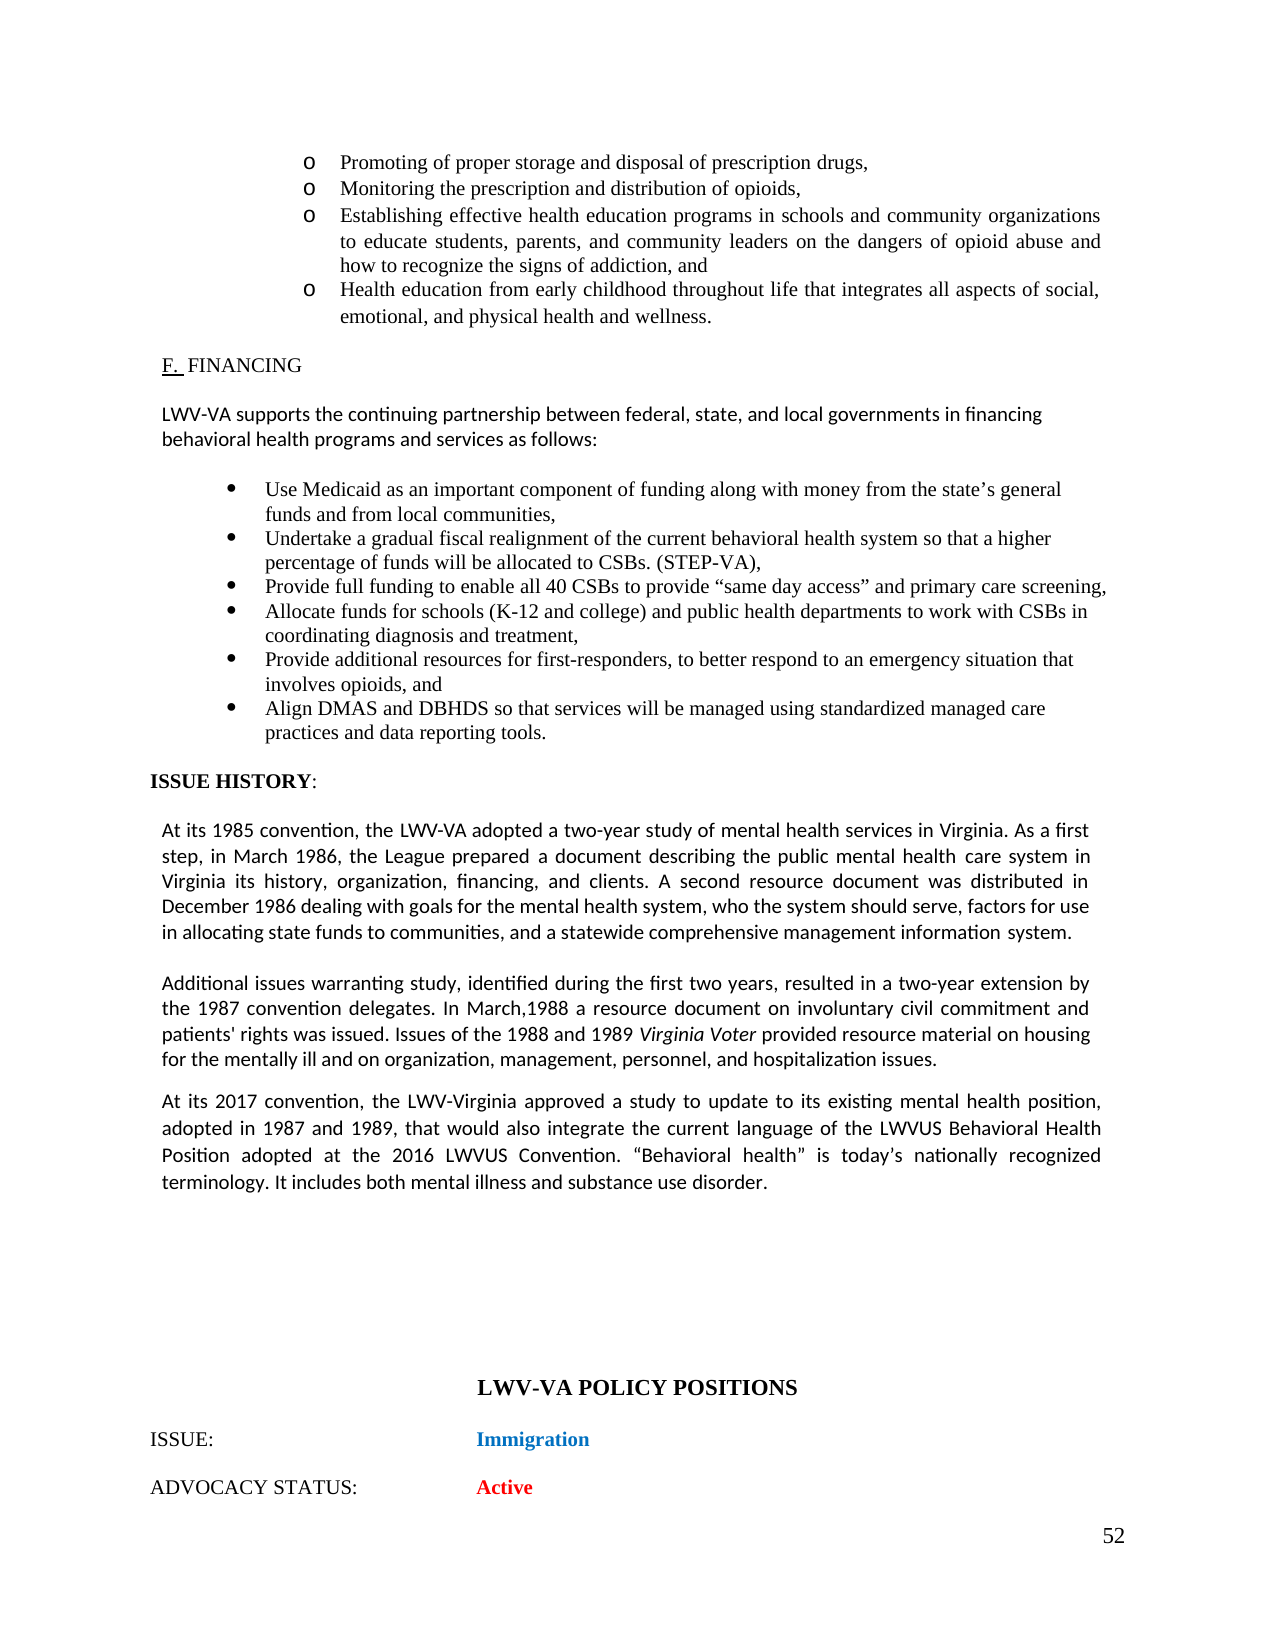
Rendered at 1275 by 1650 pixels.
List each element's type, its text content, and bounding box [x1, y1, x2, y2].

list Provide additional resources for first-responders, to better respond to an emergency situation that involves opioids, and [227, 647, 1101, 696]
list Align DMAS and DBHDS so that services will be managed using standardized managed care practices and data reporting tools. [227, 696, 1101, 744]
text LWV-VA POLICY POSITIONS [150, 1374, 1125, 1401]
text ISSUE HISTORY: [150, 769, 1125, 793]
text ISSUE: Immigration [150, 1427, 1125, 1451]
list FINANCING [162, 353, 1125, 377]
text Additional issues warranting study, identified during the first two years, resulted in a two-year extension by the 1987 convention delegates. In March,1988 a resource document on involuntary civil commitment and patients' rights was issued. Issues of the 1988 and 1989 Virginia Voter provided resource material on housing for the mentally ill and on organization, management, personnel, and hospitalization issues. [162, 970, 1091, 1072]
text At its 2017 convention, the LWV-Virginia approved a study to update to its existing mental health position, adopted in 1987 and 1989, that would also integrate the current language of the LWVUS Behavioral Health Position adopted at the 2016 LWVUS Convention. “Behavioral health” is today’s nationally recognized terminology. It includes both mental illness and substance use disorder. [162, 1088, 1102, 1194]
list Undertake a gradual fiscal realignment of the current behavioral health system so that a higher percentage of funds will be allocated to CSBs. (STEP-VA), [227, 526, 1101, 574]
list Monitoring the prescription and distribution of opioids, [302, 176, 1125, 203]
text LWV-VA supports the continuing partnership between federal, state, and local governments in financing behavioral health programs and services as follows: [162, 401, 1125, 452]
text ADVOCACY STATUS: Active [150, 1475, 1125, 1499]
list Provide full funding to enable all 40 CSBs to provide “same day access” and primary care screening, [227, 574, 1125, 599]
list Establishing effective health education programs in schools and community organizations to educate students, parents, and community leaders on the dangers of opioid abuse and how to recognize the signs of addiction, and [302, 203, 1102, 277]
list Health education from early childhood throughout life that integrates all aspects of social, emotional, and physical health and wellness. [302, 277, 1101, 328]
text At its 1985 convention, the LWV-VA adopted a two-year study of mental health services in Virginia. As a first step, in March 1986, the League prepared a document describing the public mental health care system in Virginia its history, organization, financing, and clients. A second resource document was distributed in December 1986 dealing with goals for the mental health system, who the system should serve, factors for use in allocating state funds to communities, and a statewide comprehensive management information system. [162, 817, 1091, 944]
list Use Medicaid as an important component of funding along with money from the state’s general funds and from local communities, [227, 477, 1101, 526]
list Allocate funds for schools (K-12 and college) and public health departments to work with CSBs in coordinating diagnosis and treatment, [227, 599, 1101, 647]
list Promoting of proper storage and disposal of prescription drugs, [302, 150, 1125, 176]
